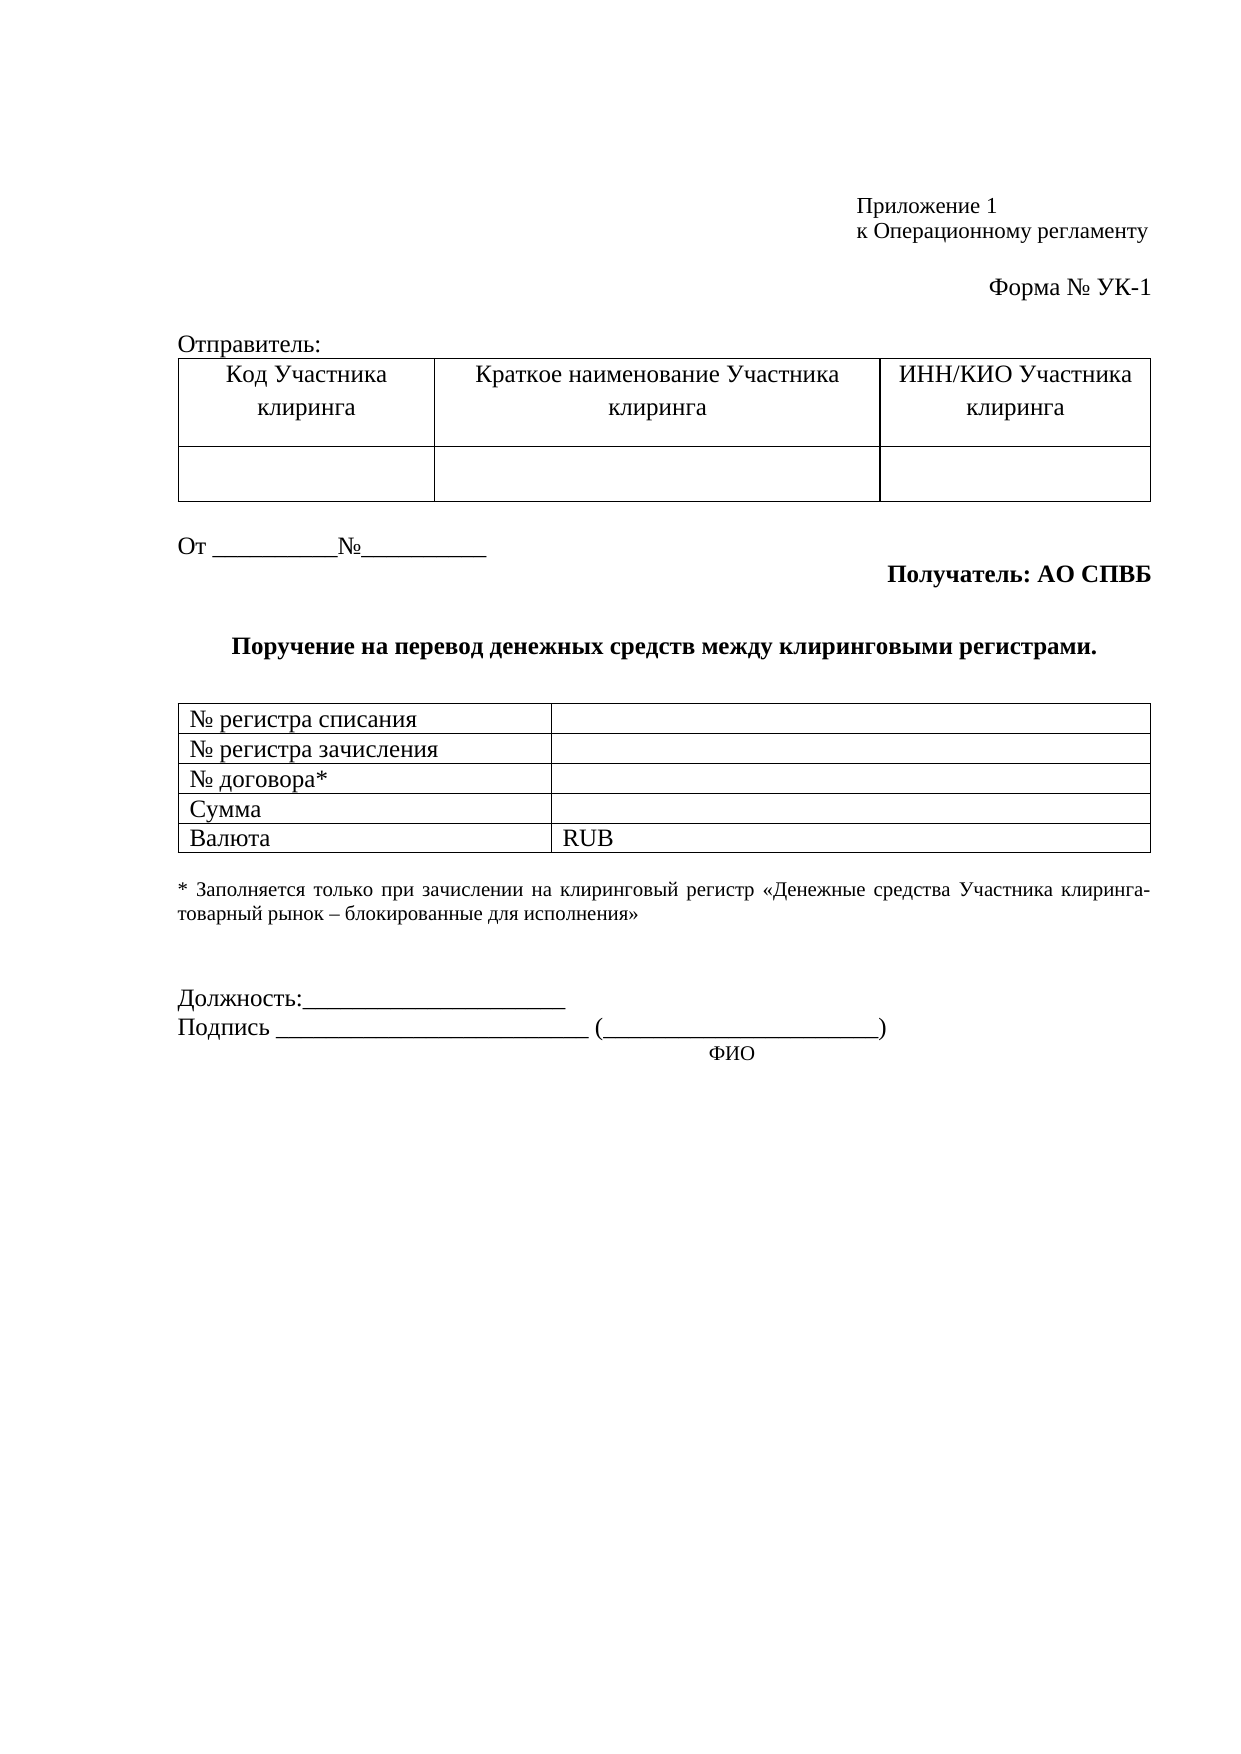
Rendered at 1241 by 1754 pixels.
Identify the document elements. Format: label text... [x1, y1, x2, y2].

table_header Краткое наименование Участника клиринга [435, 359, 879, 446]
table_cell [552, 734, 1150, 763]
table_cell [179, 447, 434, 501]
table_header ИНН/КИО Участника клиринга [881, 359, 1150, 446]
text Подпись _________________________ (______________________) [177, 1012, 1152, 1040]
text От __________№__________ [177, 531, 1152, 559]
table_cell [552, 794, 1150, 822]
text Приложение 1 [177, 193, 1152, 218]
table_header Код Участника клиринга [179, 359, 434, 446]
table_cell № регистра зачисления [179, 734, 551, 763]
table_cell [552, 764, 1150, 793]
text Форма № УК-1 [177, 272, 1152, 301]
table_header [552, 704, 1150, 733]
table_cell [435, 447, 879, 501]
table_cell № договора* [179, 764, 551, 793]
table_cell RUB [552, 824, 1150, 852]
text Получатель: АО СПВБ [177, 559, 1152, 588]
table_cell Сумма [179, 794, 551, 822]
text Отправитель: [177, 329, 1152, 358]
text ФИО [177, 1040, 1152, 1064]
text * Заполняется только при зачислении на клиринговый регистр «Денежные средства Участника клиринга- товарный рынок – блокированные для исполнения» [177, 877, 1152, 925]
table_header № регистра списания [179, 704, 551, 733]
text Должность:_____________________ [177, 983, 1152, 1012]
table_cell [881, 447, 1150, 501]
text Поручение на перевод денежных средств между клиринговыми регистрами. [177, 631, 1152, 660]
table_cell Валюта [179, 824, 551, 852]
text к Операционному регламенту [177, 218, 1152, 243]
